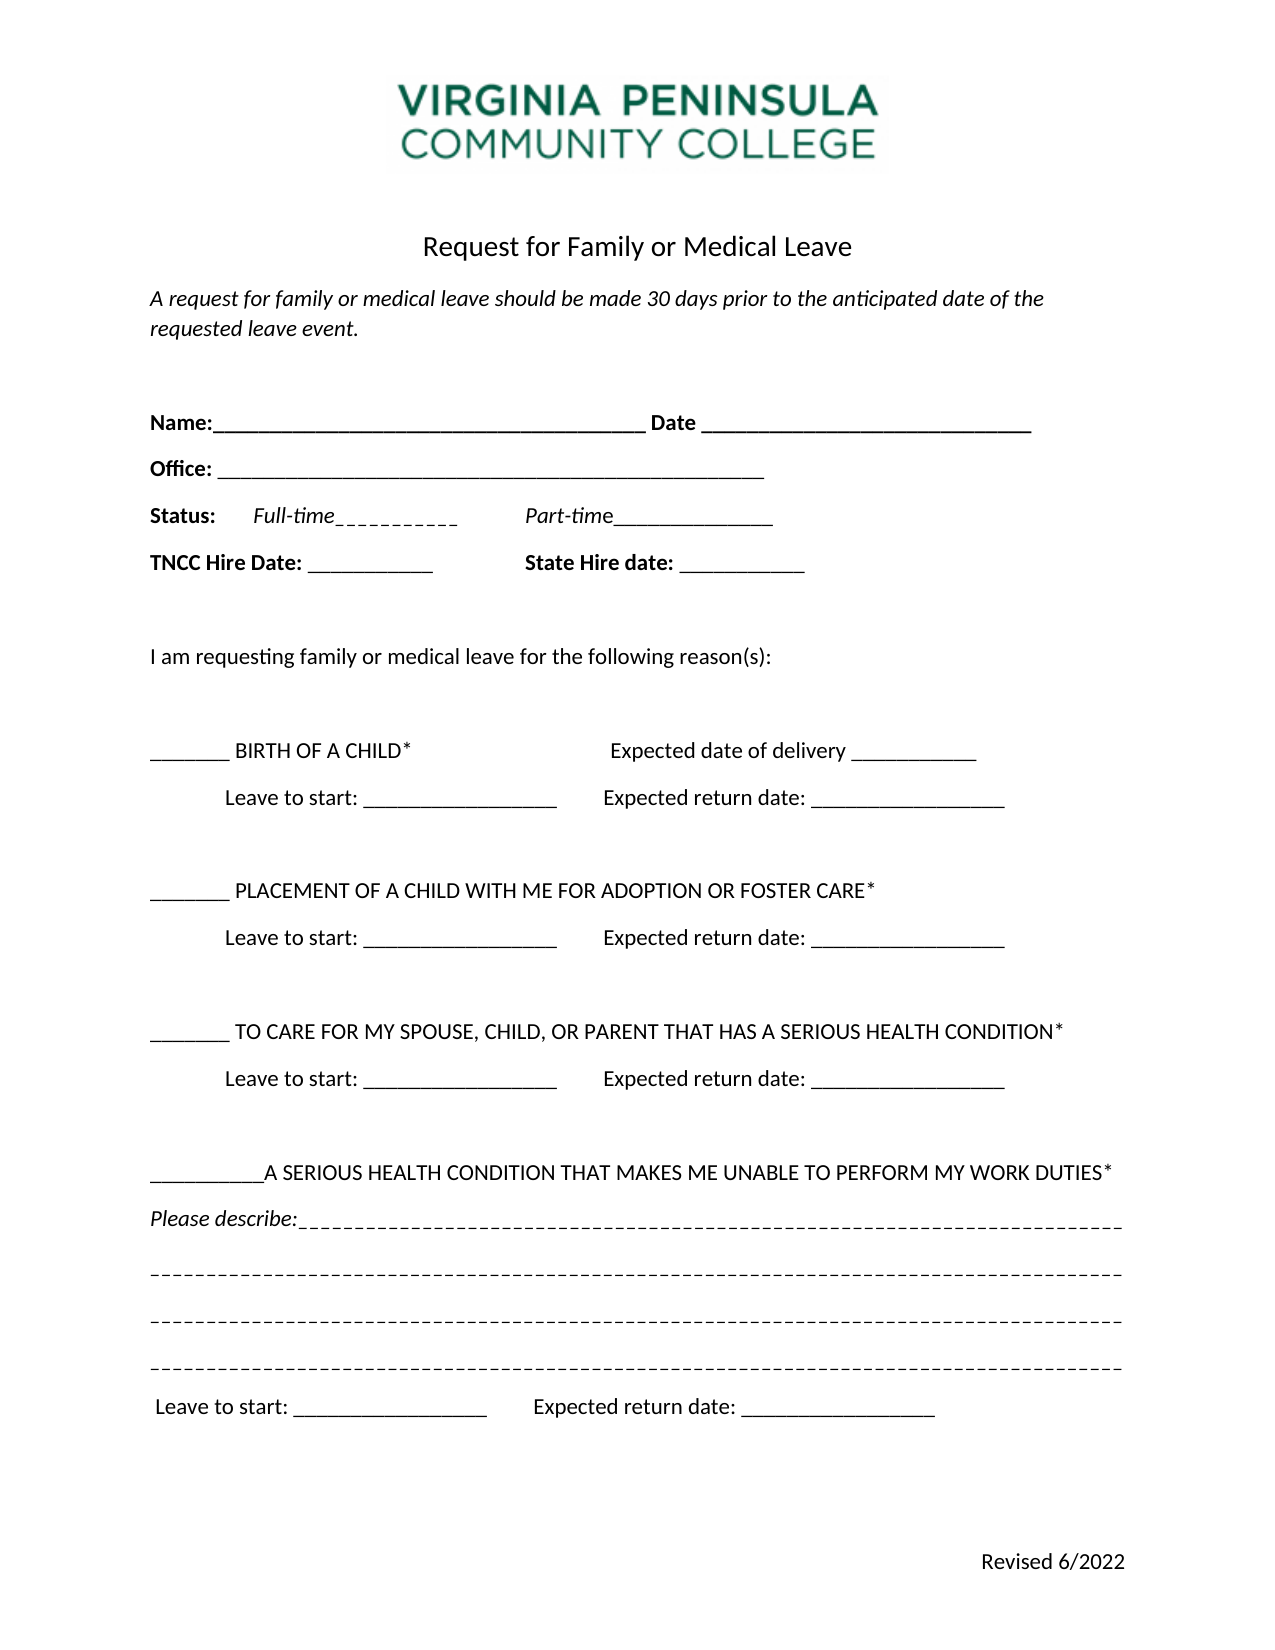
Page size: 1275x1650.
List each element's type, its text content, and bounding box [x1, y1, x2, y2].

text I am requesting family or medical leave for the following reason(s): [150, 642, 1125, 670]
text Request for Family or Medical Leave [150, 228, 1125, 264]
text Leave to start: _________________ Expected return date: _________________ [150, 783, 1125, 811]
picture [386, 75, 889, 174]
text TNCC Hire Date: ___________ State Hire date: ___________ [150, 548, 1125, 576]
text A request for family or medical leave should be made 30 days prior to the anticipated date of the requested leave event. [150, 284, 1125, 342]
text Leave to start: _________________ Expected return date: _________________ [150, 1392, 1125, 1420]
text Status: Full-time___________ Part-time______________ [150, 501, 1125, 529]
text _______ PLACEMENT OF A CHILD WITH ME FOR ADOPTION OR FOSTER CARE* [150, 876, 1125, 904]
text __________A SERIOUS HEALTH CONDITION THAT MAKES ME UNABLE TO PERFORM MY WORK DUTIES* [150, 1158, 1125, 1186]
text Leave to start: _________________ Expected return date: _________________ [150, 923, 1125, 951]
text Please describe: [150, 1204, 1125, 1232]
text Leave to start: _________________ Expected return date: _________________ [150, 1064, 1125, 1092]
text Office: ________________________________________________ [150, 454, 1125, 482]
text Name:______________________________________ Date _____________________________ [150, 408, 1125, 436]
text _______ BIRTH OF A CHILD* Expected date of delivery ___________ [150, 736, 1125, 764]
text _______ TO CARE FOR MY SPOUSE, CHILD, OR PARENT THAT HAS A SERIOUS HEALTH CONDITION* [150, 1017, 1125, 1045]
